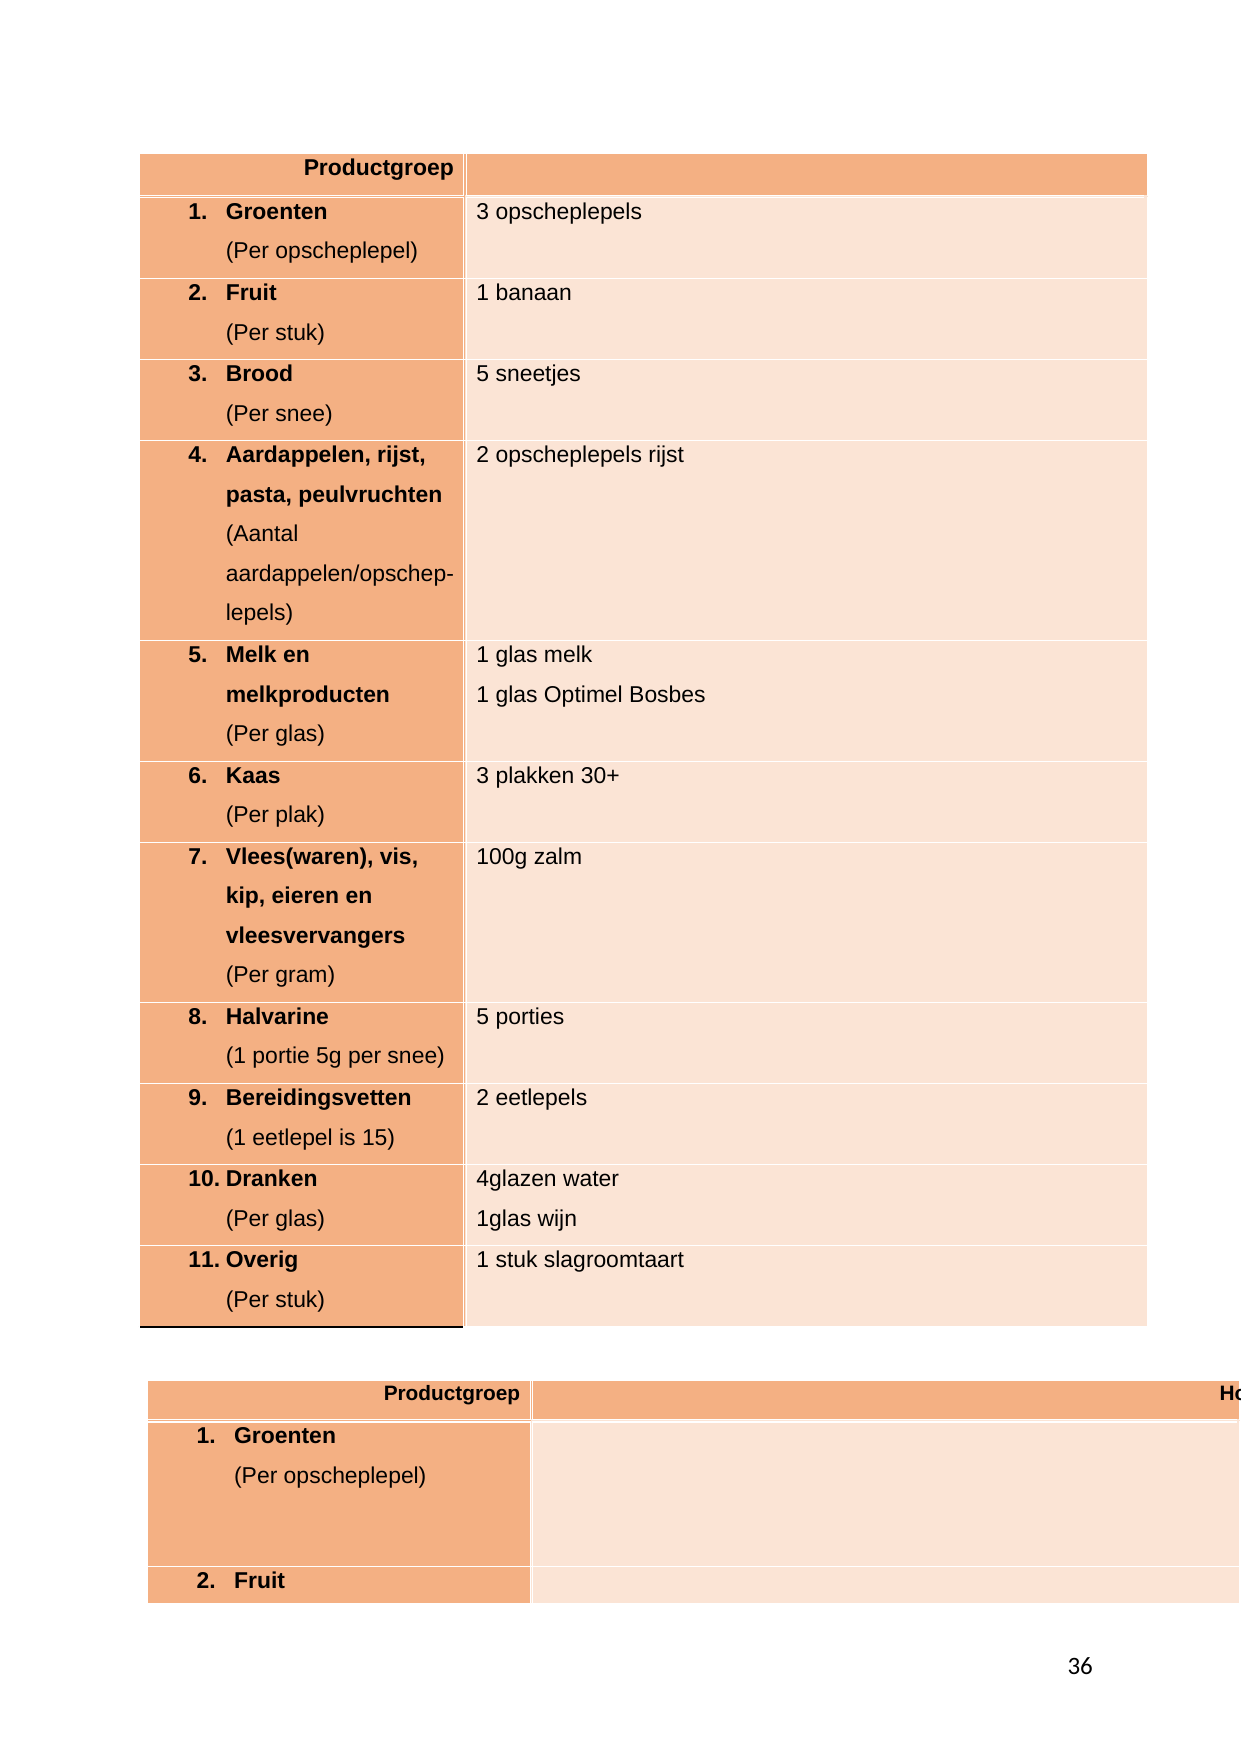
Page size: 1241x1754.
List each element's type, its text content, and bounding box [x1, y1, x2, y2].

table_cell 5 porties [467, 1003, 1147, 1083]
table_cell 4glazen water 1glas wijn [467, 1165, 1147, 1245]
table_cell 5 sneetjes [467, 360, 1147, 440]
table_cell Dranken (Per glas) [140, 1165, 463, 1245]
table_cell Bereidingsvetten (1 eetlepel is 15) [140, 1084, 463, 1164]
table_cell Overig (Per stuk) [140, 1246, 463, 1326]
table_header Productgroep [140, 154, 463, 195]
table_cell 2 eetlepels [467, 1084, 1147, 1164]
table_cell Fruit (Per stuk) [140, 279, 463, 359]
table_cell Melk en melkproducten (Per glas) [140, 641, 463, 761]
table_header Productgroep [148, 1381, 530, 1419]
table_cell Fruit (Per stuk) [148, 1567, 530, 1603]
table_header Hoeveelheid [533, 1381, 1239, 1419]
table_cell 3 plakken 30+ [467, 762, 1147, 842]
table_cell [533, 1567, 1239, 1603]
table_cell 1 glas melk 1 glas Optimel Bosbes [467, 641, 1147, 761]
table_cell 1 stuk slagroomtaart [467, 1246, 1147, 1326]
table_cell Kaas (Per plak) [140, 762, 463, 842]
table_cell Brood (Per snee) [140, 360, 463, 440]
table_cell Aardappelen, rijst, pasta, peulvruchten (Aantal aardappelen/opschep-lepels) [140, 441, 463, 640]
table_cell 2 opscheplepels rijst [467, 441, 1147, 640]
table_cell [531, 1419, 1240, 1566]
table_cell Groenten (Per opscheplepel) [148, 1423, 530, 1566]
table_cell 1 banaan [467, 279, 1147, 359]
table_cell Halvarine (1 portie 5g per snee) [140, 1003, 463, 1083]
table_header [467, 154, 1147, 195]
table_cell 100g zalm [467, 843, 1147, 1002]
table_cell Vlees(waren), vis, kip, eieren en vleesvervangers (Per gram) [140, 843, 463, 1002]
table_cell 3 opscheplepels [465, 195, 1148, 278]
table_cell Groenten (Per opscheplepel) [140, 198, 463, 278]
